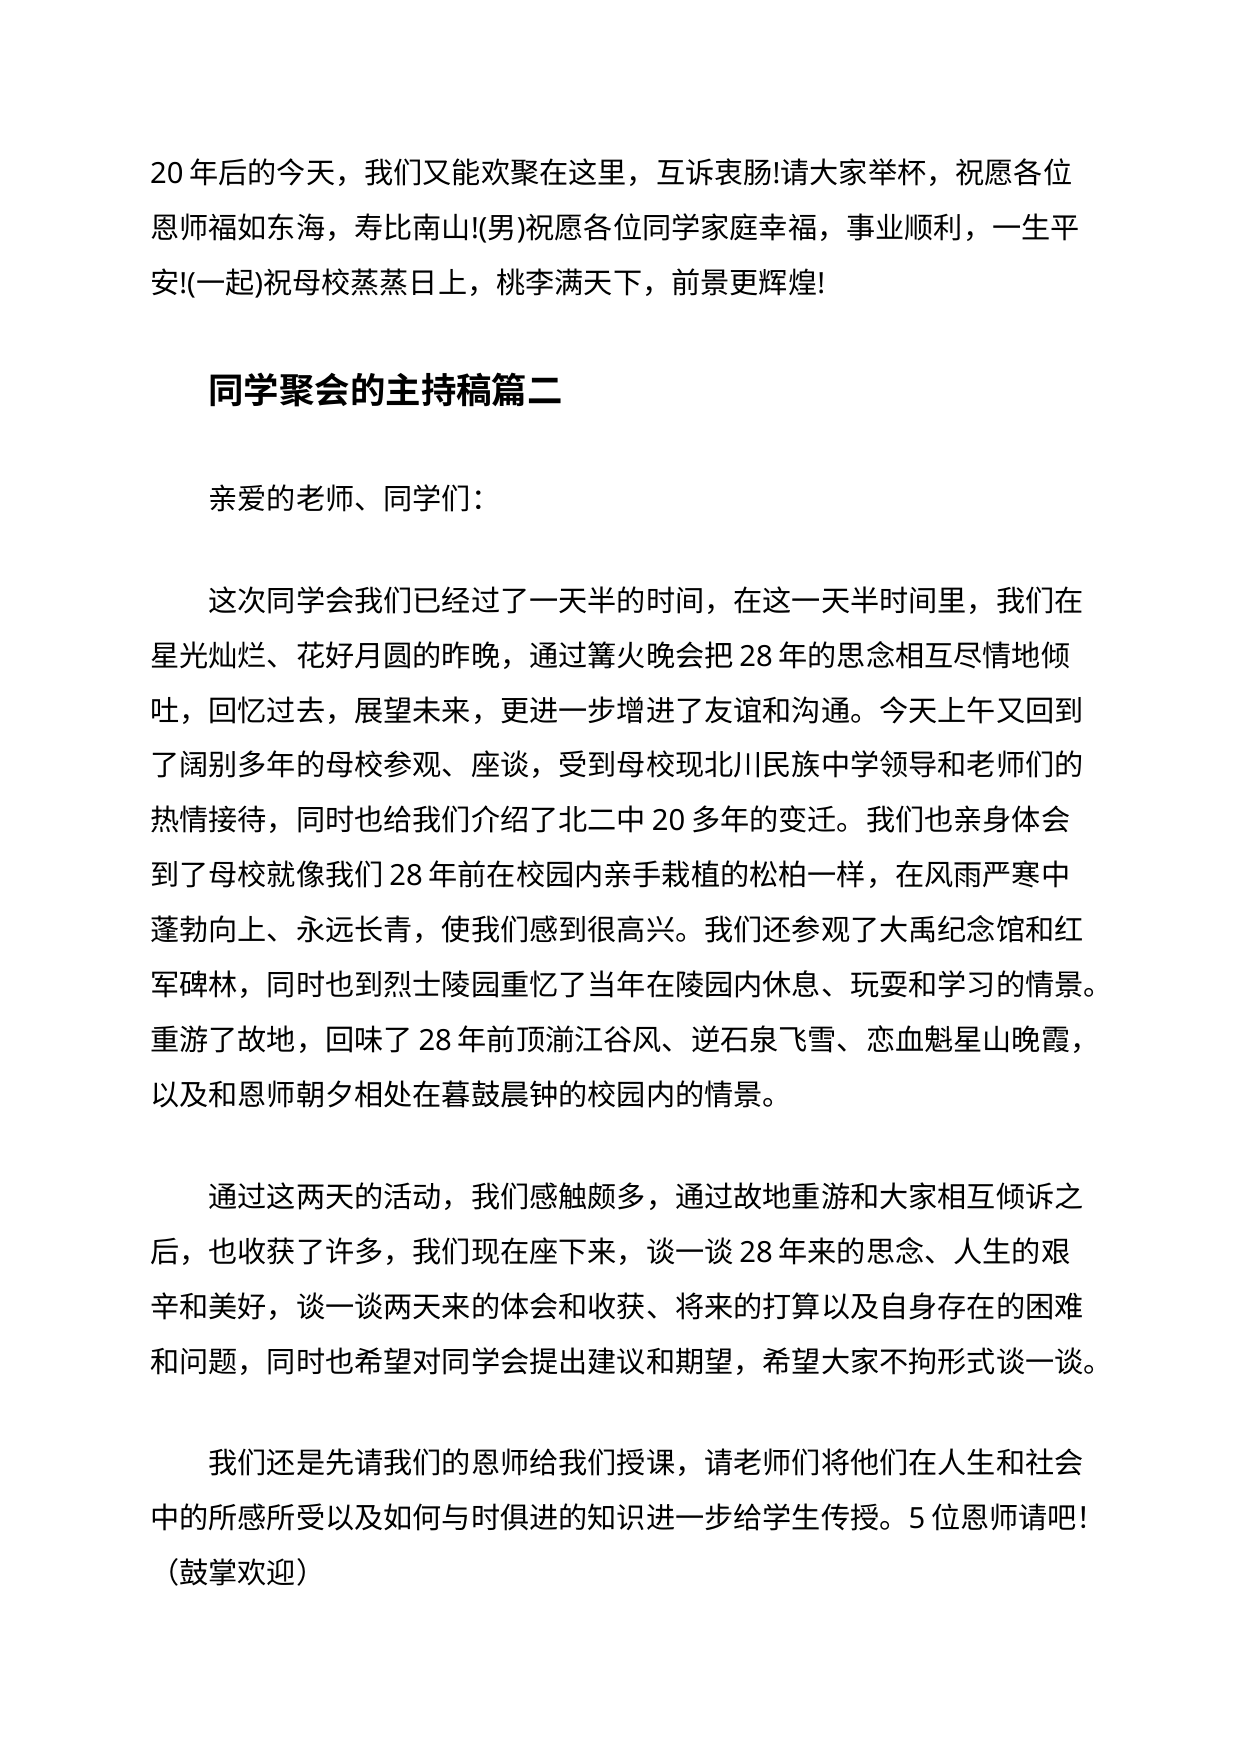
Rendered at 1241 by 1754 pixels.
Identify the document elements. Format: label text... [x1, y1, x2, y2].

text 同学聚会的主持稿篇二 [150, 362, 1090, 413]
text 通过这两天的活动，我们感触颇多，通过故地重游和大家相互倾诉之后，也收获了许多，我们现在座下来，谈一谈28年来的思念、人生的艰辛和美好，谈一谈两天来的体会和收获、将来的打算以及自身存在的困难和问题，同时也希望对同学会提出建议和期望，希望大家不拘形式谈一谈。 [150, 1173, 1090, 1381]
text 我们还是先请我们的恩师给我们授课，请老师们将他们在人生和社会中的所感所受以及如何与时俱进的知识进一步给学生传授。5位恩师请吧！（鼓掌欢迎） [150, 1440, 1090, 1592]
text 这次同学会我们已经过了一天半的时间，在这一天半时间里，我们在星光灿烂、花好月圆的昨晚，通过篝火晚会把28年的思念相互尽情地倾吐，回忆过去，展望未来，更进一步增进了友谊和沟通。今天上午又回到了阔别多年的母校参观、座谈，受到母校现北川民族中学领导和老师们的热情接待，同时也给我们介绍了北二中20多年的变迁。我们也亲身体会到了母校就像我们28年前在校园内亲手栽植的松柏一样，在风雨严寒中蓬勃向上、永远长青，使我们感到很高兴。我们还参观了大禹纪念馆和红军碑林，同时也到烈士陵园重忆了当年在陵园内休息、玩耍和学习的情景。重游了故地，回味了28年前顶湔江谷风、逆石泉飞雪、恋血魁星山晚霞，以及和恩师朝夕相处在暮鼓晨钟的校园内的情景。 [150, 577, 1090, 1114]
text 亲爱的老师、同学们： [150, 475, 1090, 518]
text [150, 150, 1090, 302]
